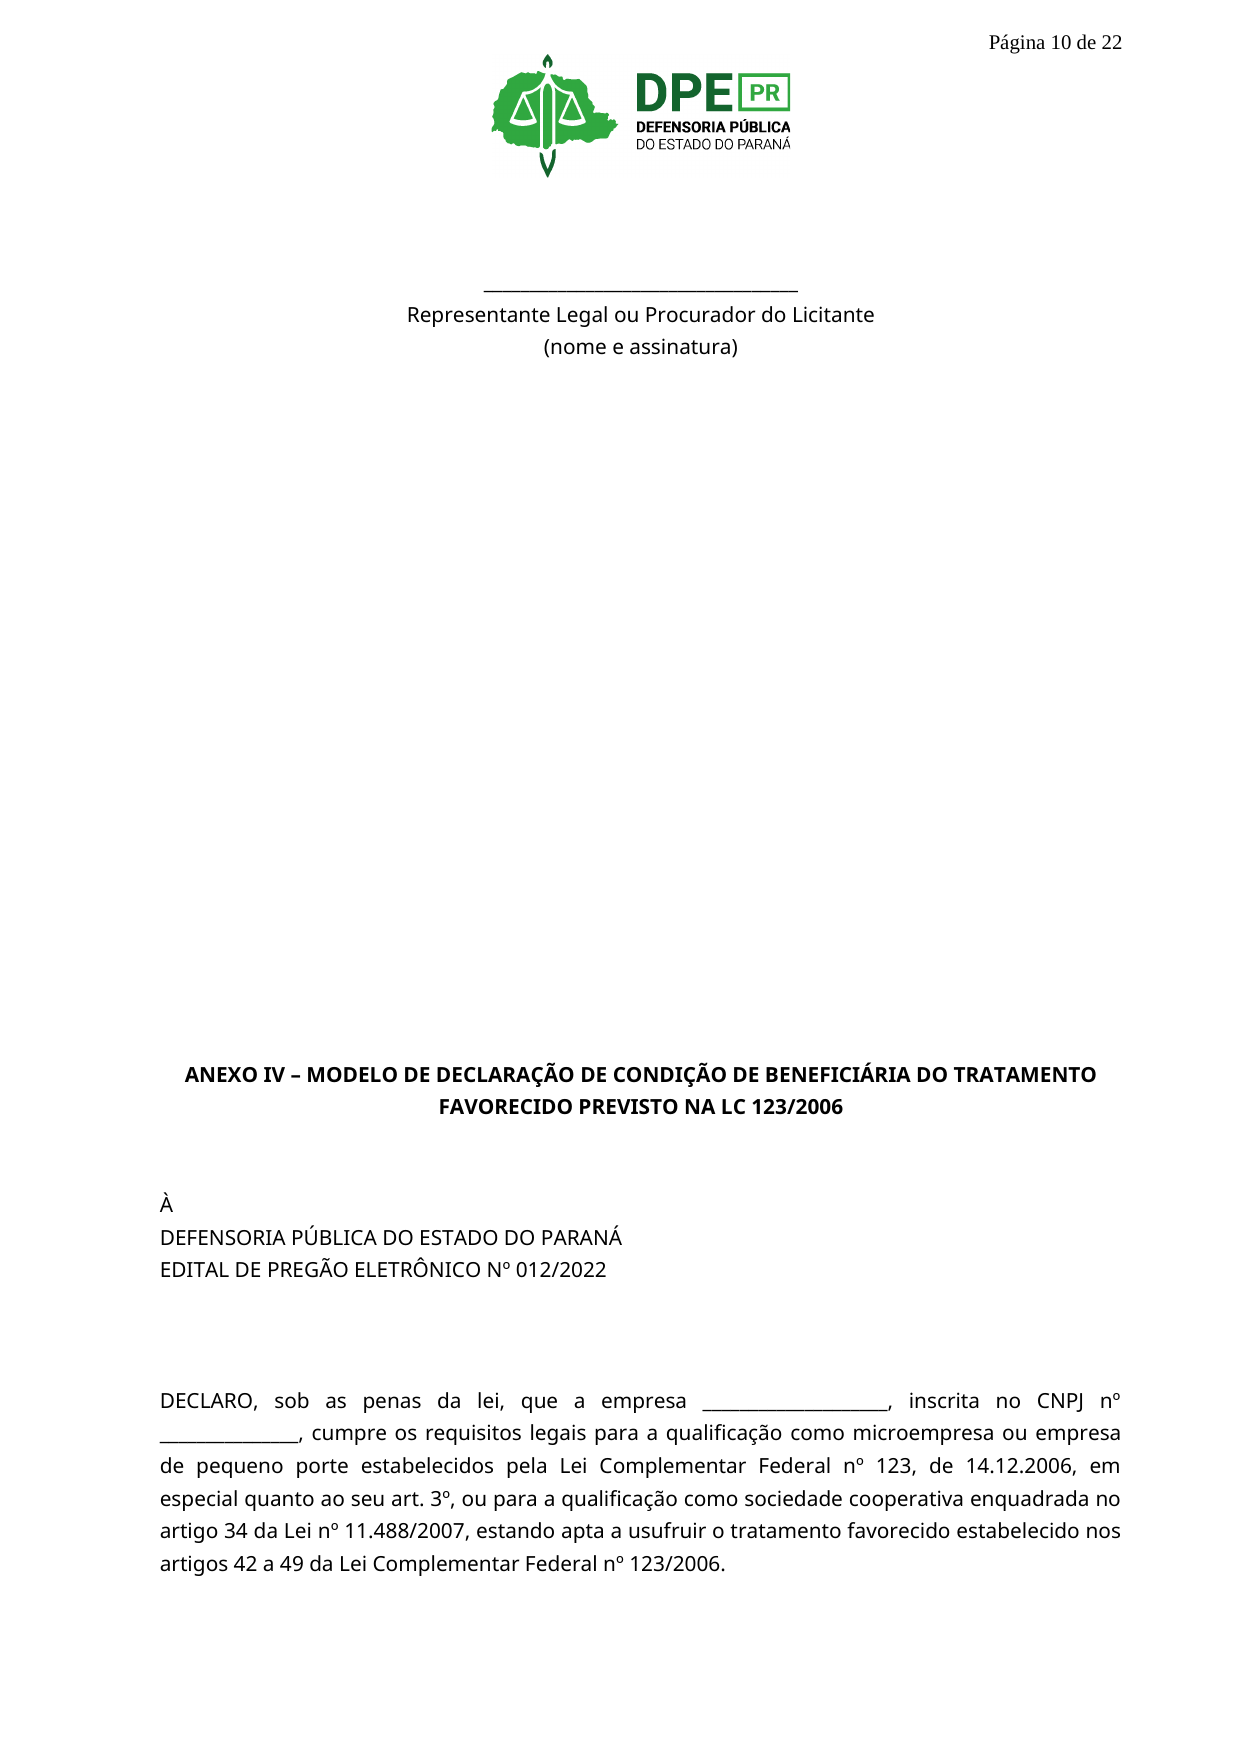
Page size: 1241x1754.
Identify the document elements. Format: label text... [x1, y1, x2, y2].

text DEFENSORIA PÚBLICA DO ESTADO DO PARANÁ [159, 1223, 1122, 1251]
picture [491, 54, 790, 178]
text À [159, 1190, 1122, 1219]
text EDITAL DE PREGÃO ELETRÔNICO Nº 012/2022 [159, 1255, 1122, 1284]
text DECLARO, sob as penas da lei, que a empresa ____________________, inscrita no CNPJ nº _______________, cumpre os requisitos legais para a qualificação como microempresa ou empresa de pequeno porte estabelecidos pela Lei Complementar Federal nº 123, de 14.12.2006, em especial quanto ao seu art. 3º, ou para a qualificação como sociedade cooperativa enquadrada no artigo 34 da Lei nº 11.488/2007, estando apta a usufruir o tratamento favorecido estabelecido nos artigos 42 a 49 da Lei Complementar Federal nº 123/2006. [159, 1386, 1122, 1577]
text (nome e assinatura) [159, 332, 1122, 361]
text __________________________________ [159, 267, 1122, 296]
text ANEXO IV – MODELO DE DECLARAÇÃO DE CONDIÇÃO DE BENEFICIÁRIA DO TRATAMENTO FAVORECIDO PREVISTO NA LC 123/2006 [159, 1060, 1122, 1121]
text Representante Legal ou Procurador do Licitante [159, 300, 1122, 328]
